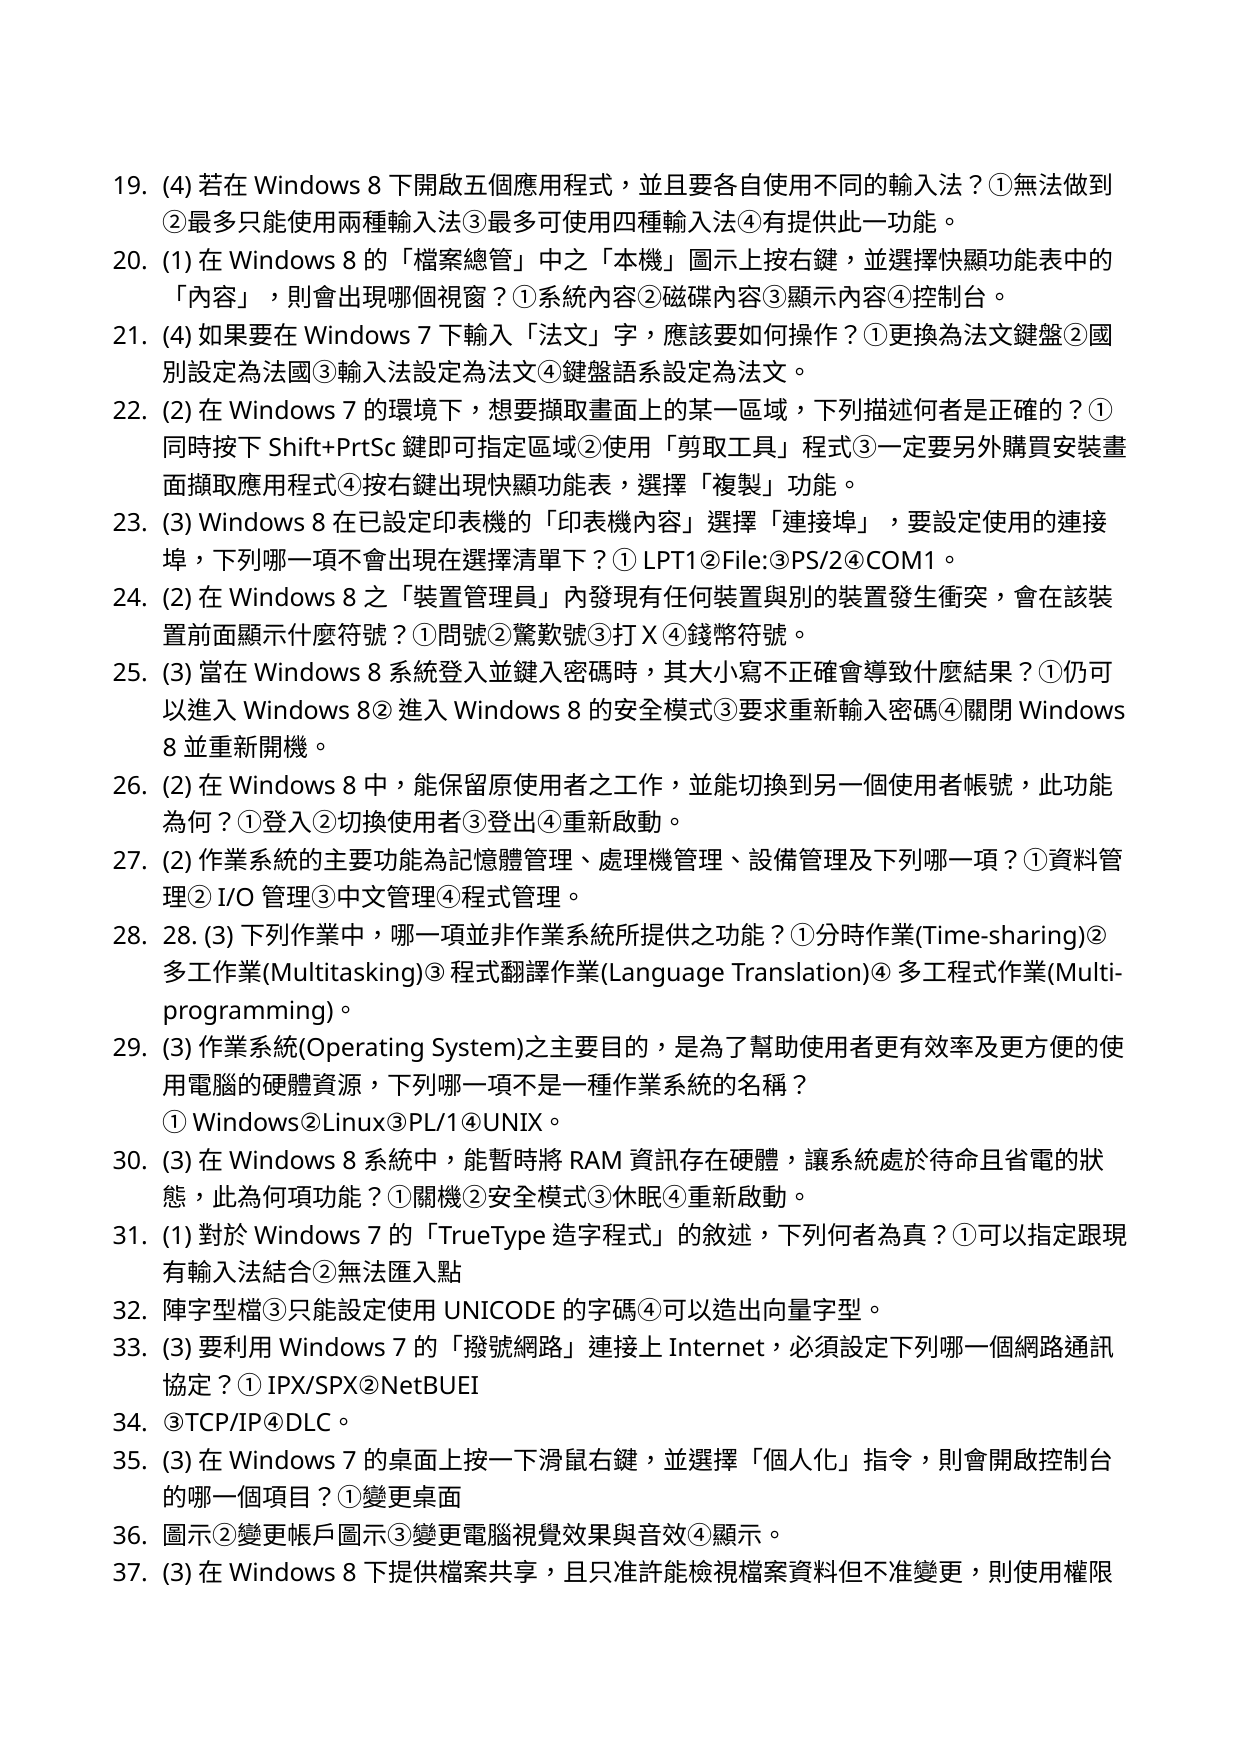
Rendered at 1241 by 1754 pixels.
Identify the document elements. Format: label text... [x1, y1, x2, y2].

list 陣字型檔③只能設定使用 UNICODE 的字碼④可以造出向量字型。 [112, 1289, 1128, 1327]
list (3) 作業系統(Operating System)之主要目的，是為了幫助使用者更有效率及更方便的使用電腦的硬體資源，下列哪一項不是一種作業系統的名稱？①Windows②Linux③PL/1④UNIX。 [112, 1027, 1128, 1139]
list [112, 1552, 1128, 1589]
list (2) 作業系統的主要功能為記憶體管理、處理機管理、設備管理及下列哪一項？①資料管理②I/O 管理③中文管理④程式管理。 [112, 839, 1128, 914]
list 28. (3) 下列作業中，哪一項並非作業系統所提供之功能？①分時作業(Time-sharing)②多工作業(Multitasking)③程式翻譯作業(Language Translation)④多工程式作業(Multi-programming)。 [112, 914, 1128, 1027]
list (4) 若在 Windows 8 下開啟五個應用程式，並且要各自使用不同的輸入法？①無法做到②最多只能使用兩種輸入法③最多可使用四種輸入法④有提供此一功能。 [112, 164, 1128, 239]
list (3) 要利用 Windows 7 的「撥號網路」連接上 Internet，必須設定下列哪一個網路通訊協定？①IPX/SPX②NetBUEI [112, 1327, 1128, 1402]
list 圖示②變更帳戶圖示③變更電腦視覺效果與音效④顯示。 [112, 1514, 1128, 1552]
list (1) 在 Windows 8 的「檔案總管」中之「本機」圖示上按右鍵，並選擇快顯功能表中的「內容」，則會出現哪個視窗？①系統內容②磁碟內容③顯示內容④控制台。 [112, 239, 1128, 314]
list (4) 如果要在 Windows 7 下輸入「法文」字，應該要如何操作？①更換為法文鍵盤②國別設定為法國③輸入法設定為法文④鍵盤語系設定為法文。 [112, 314, 1128, 389]
list (1) 對於 Windows 7 的「TrueType 造字程式」的敘述，下列何者為真？①可以指定跟現有輸入法結合②無法匯入點 [112, 1214, 1128, 1289]
list (3) Windows 8 在已設定印表機的「印表機內容」選擇「連接埠」，要設定使用的連接埠，下列哪一項不會出現在選擇清單下？①LPT1②File:③PS/2④COM1。 [112, 502, 1128, 577]
list (3) 在 Windows 7 的桌面上按一下滑鼠右鍵，並選擇「個人化」指令，則會開啟控制台的哪一個項目？①變更桌面 [112, 1439, 1128, 1514]
list (2) 在 Windows 7 的環境下，想要擷取畫面上的某一區域，下列描述何者是正確的？①同時按下 Shift+PrtSc 鍵即可指定區域②使用「剪取工具」程式③一定要另外購買安裝畫面擷取應用程式④按右鍵出現快顯功能表，選擇「複製」功能。 [112, 389, 1128, 502]
list (2) 在 Windows 8 中，能保留原使用者之工作，並能切換到另一個使用者帳號，此功能為何？①登入②切換使用者③登出④重新啟動。 [112, 764, 1128, 839]
list (2) 在 Windows 8 之「裝置管理員」內發現有任何裝置與別的裝置發生衝突，會在該裝置前面顯示什麼符號？①問號②驚歎號③打Ｘ④錢幣符號。 [112, 577, 1128, 652]
list (3) 當在 Windows 8 系統登入並鍵入密碼時，其大小寫不正確會導致什麼結果？①仍可以進入 Windows 8②進入 Windows 8 的安全模式③要求重新輸入密碼④關閉 Windows 8 並重新開機。 [112, 652, 1128, 764]
list ③TCP/IP④DLC。 [112, 1402, 1128, 1439]
list (3) 在 Windows 8 系統中，能暫時將 RAM 資訊存在硬體，讓系統處於待命且省電的狀態，此為何項功能？①關機②安全模式③休眠④重新啟動。 [112, 1139, 1128, 1214]
